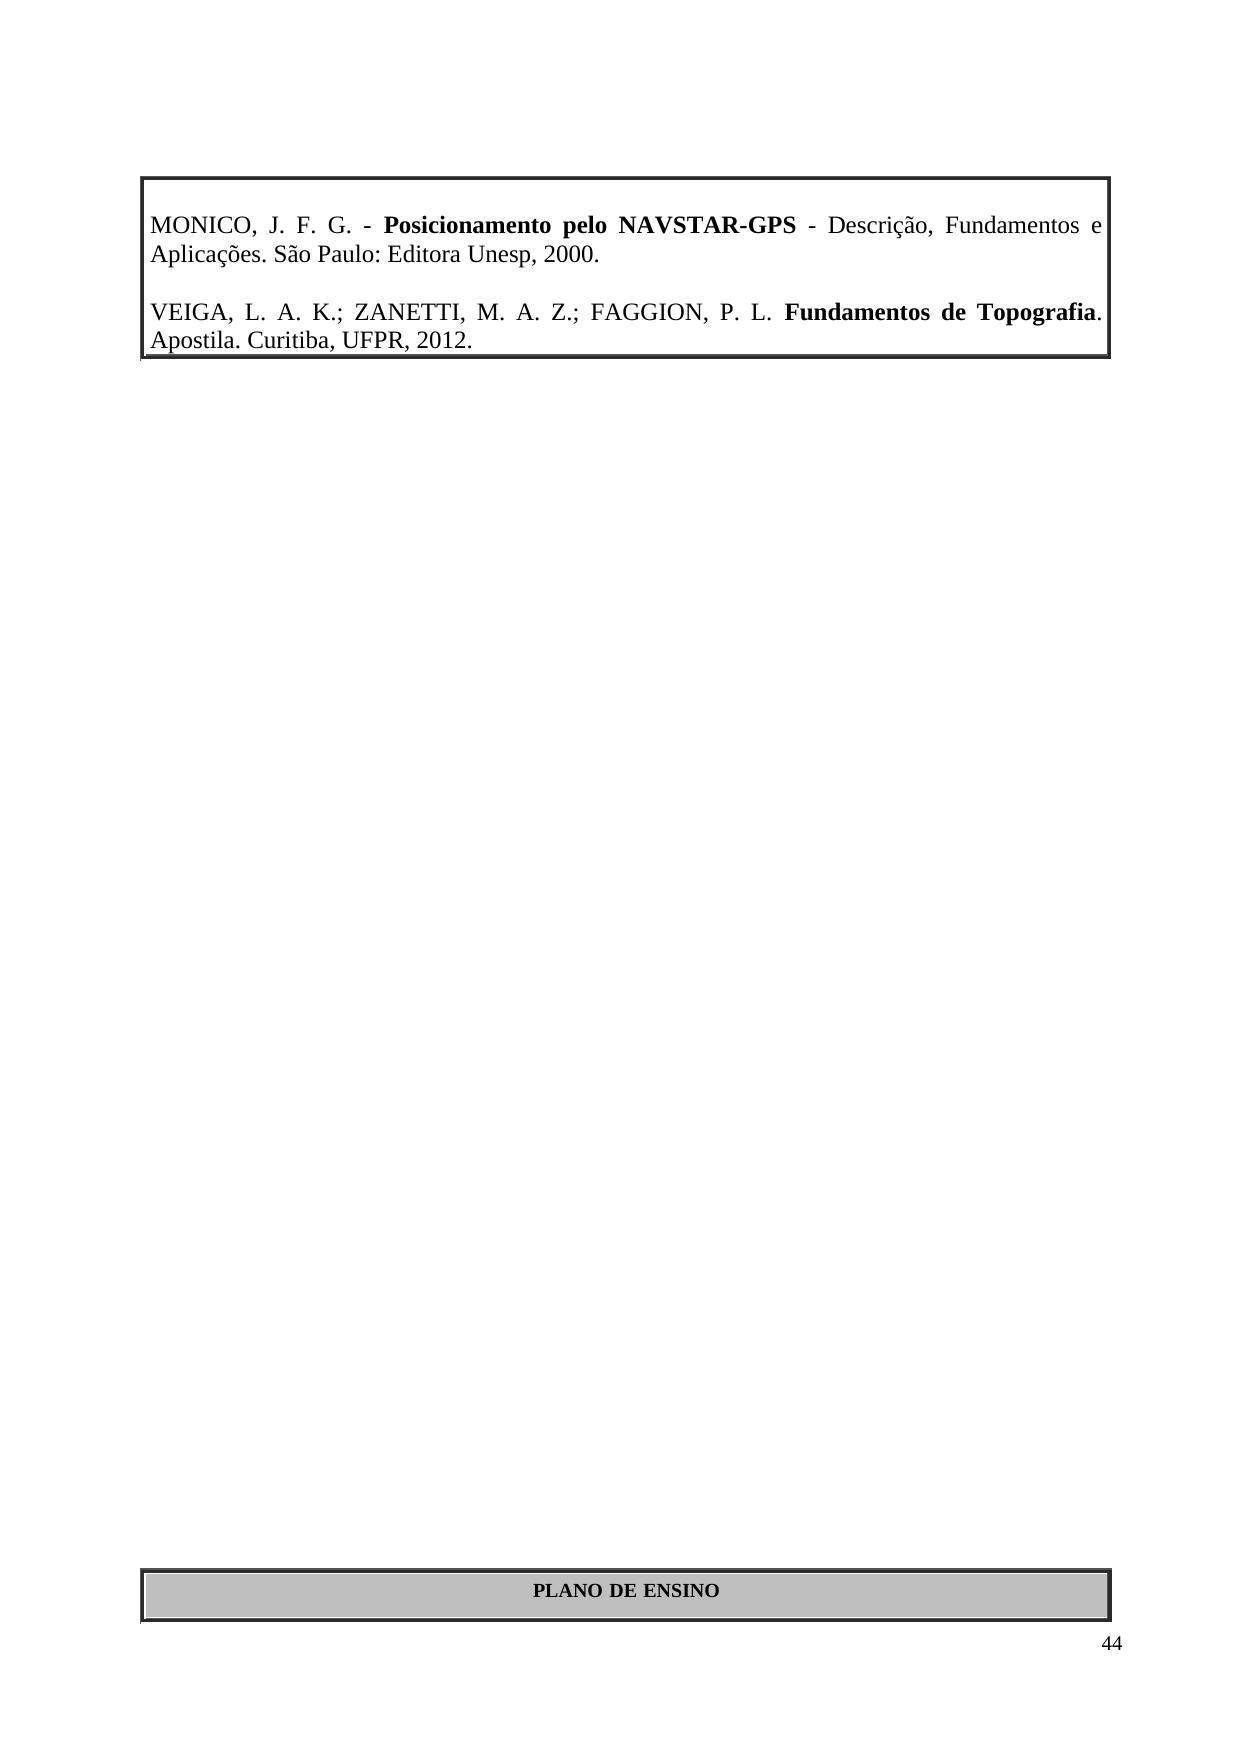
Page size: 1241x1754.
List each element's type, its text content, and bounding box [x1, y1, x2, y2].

table_header Monico, J. F. G. - Posicionamento pelo NAVSTAR-GPS - Descrição, Fundamentos e Aplicações. São Paulo: Editora Unesp, 2000. VEIGA, L. A. K.; ZANETTI, M. A. Z.; FAGGION, P. L. Fundamentos de Topografia. Apostila. Curitiba, UFPR, 2012. [146, 182, 1107, 354]
table_header plano de ensino [146, 1574, 1107, 1617]
